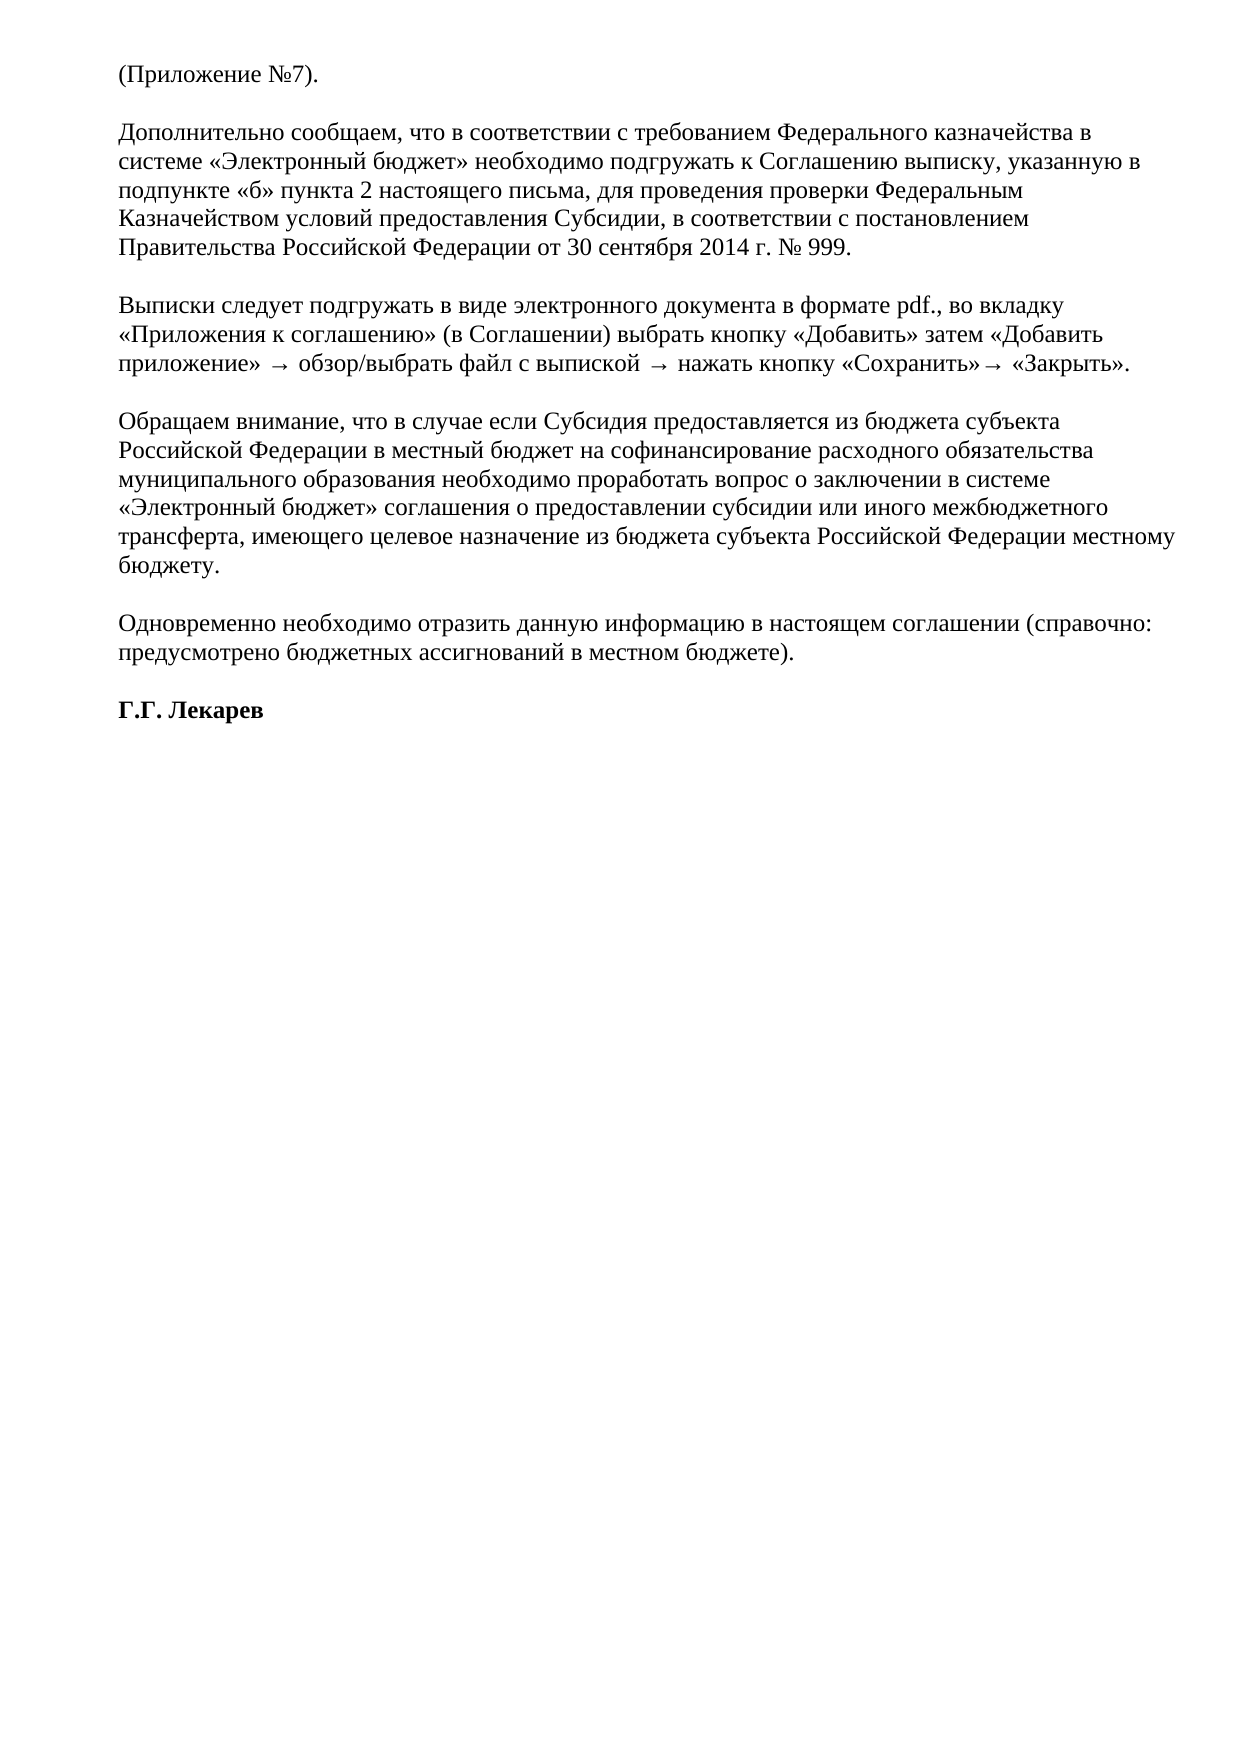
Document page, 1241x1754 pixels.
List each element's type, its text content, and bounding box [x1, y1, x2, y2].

text Дополнительно сообщаем, что в соответствии с требованием Федерального казначейства в системе «Электронный бюджет» необходимо подгружать к Соглашению выписку, указанную в подпункте «б» пункта 2 настоящего письма, для проведения проверки Федеральным Казначейством условий предоставления Субсидии, в соответствии с постановлением Правительства Российской Федерации от 30 сентября 2014 г. № 999. [118, 117, 1181, 261]
text Обращаем внимание, что в случае если Субсидия предоставляется из бюджета субъекта Российской Федерации в местный бюджет на софинансирование расходного обязательства муниципального образования необходимо проработать вопрос о заключении в системе «Электронный бюджет» соглашения о предоставлении субсидии или иного межбюджетного трансферта, имеющего целевое назначение из бюджета субъекта Российской Федерации местному бюджету. [118, 406, 1181, 579]
text Выписки следует подгружать в виде электронного документа в формате pdf., во вкладку «Приложения к соглашению» (в Соглашении) выбрать кнопку «Добавить» затем «Добавить приложение» → обзор/выбрать файл с выпиской → нажать кнопку «Сохранить»→ «Закрыть». [118, 291, 1181, 377]
text Одновременно необходимо отразить данную информацию в настоящем соглашении (справочно: предусмотрено бюджетных ассигнований в местном бюджете). [118, 608, 1181, 666]
text Г.Г. Лекарев [118, 695, 1181, 724]
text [118, 59, 1181, 88]
